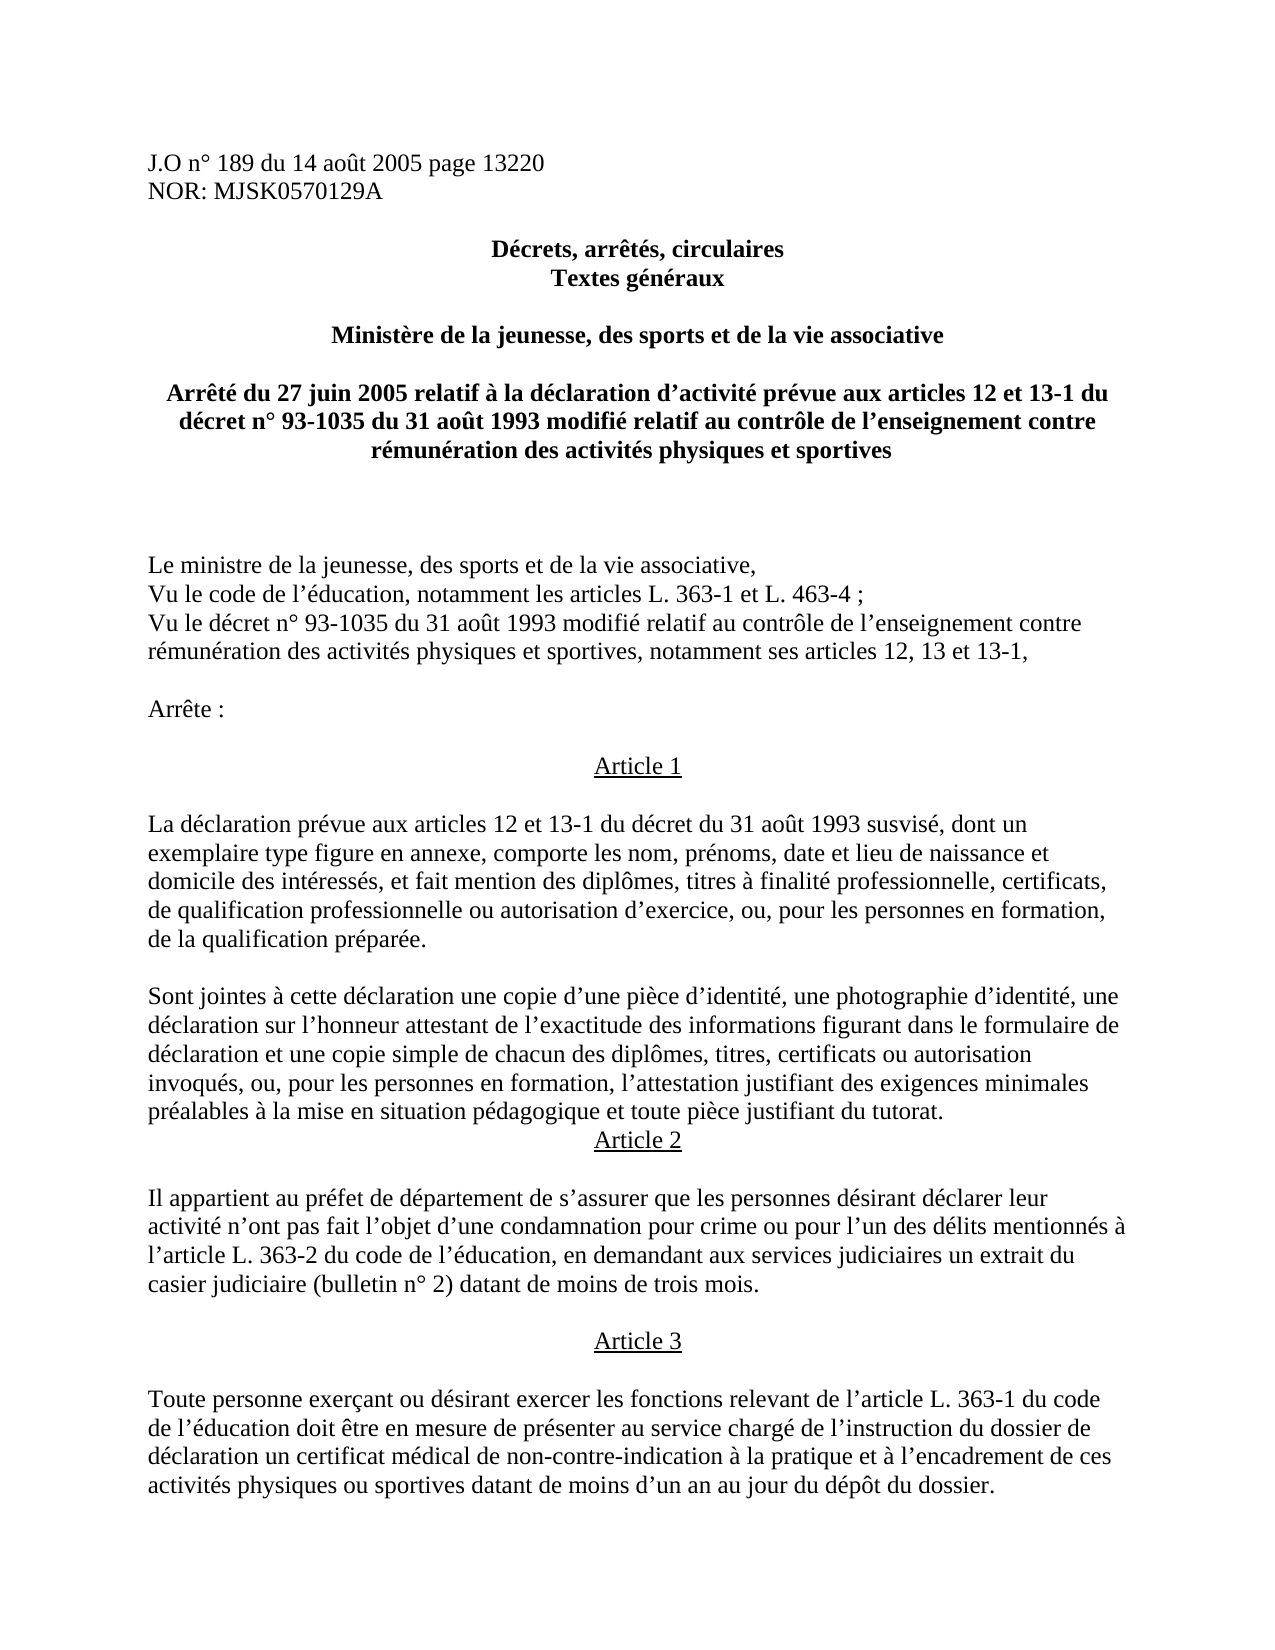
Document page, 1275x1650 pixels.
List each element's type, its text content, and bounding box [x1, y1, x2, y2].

text Toute personne exerçant ou désirant exercer les fonctions relevant de l’article L. 363-1 du code de l’éducation doit être en mesure de présenter au service chargé de l’instruction du dossier de déclaration un certificat médical de non-contre-indication à la pratique et à l’encadrement de ces activités physiques ou sportives datant de moins d’un an au jour du dépôt du dossier. [148, 1384, 1127, 1499]
text NOR: MJSK0570129A [148, 176, 1127, 205]
text Arrêté du 27 juin 2005 relatif à la déclaration d’activité prévue aux articles 12 et 13-1 du décret n° 93-1035 du 31 août 1993 modifié relatif au contrôle de l’enseignement contre rémunération des activités physiques et sportives [148, 378, 1127, 464]
text Article 1 [148, 751, 1127, 780]
text Article 2 [148, 1125, 1127, 1154]
text Vu le décret n° 93-1035 du 31 août 1993 modifié relatif au contrôle de l’enseignement contre rémunération des activités physiques et sportives, notamment ses articles 12, 13 et 13-1, [148, 608, 1127, 665]
text Le ministre de la jeunesse, des sports et de la vie associative, [148, 550, 1127, 579]
text Vu le code de l’éducation, notamment les articles L. 363-1 et L. 463-4 ; [148, 579, 1127, 608]
text Sont jointes à cette déclaration une copie d’une pièce d’identité, une photographie d’identité, une déclaration sur l’honneur attestant de l’exactitude des informations figurant dans le formulaire de déclaration et une copie simple de chacun des diplômes, titres, certificats ou autorisation invoqués, ou, pour les personnes en formation, l’attestation justifiant des exigences minimales préalables à la mise en situation pédagogique et toute pièce justifiant du tutorat. [148, 981, 1127, 1125]
text J.O n° 189 du 14 août 2005 page 13220 [148, 148, 1127, 176]
text Article 3 [148, 1326, 1127, 1355]
text Décrets, arrêtés, circulaires [148, 234, 1127, 263]
text Ministère de la jeunesse, des sports et de la vie associative [148, 320, 1127, 349]
text La déclaration prévue aux articles 12 et 13-1 du décret du 31 août 1993 susvisé, dont un exemplaire type figure en annexe, comporte les nom, prénoms, date et lieu de naissance et domicile des intéressés, et fait mention des diplômes, titres à finalité professionnelle, certificats, de qualification professionnelle ou autorisation d’exercice, ou, pour les personnes en formation, de la qualification préparée. [148, 809, 1127, 953]
text Textes généraux [148, 263, 1127, 291]
text Arrête : [148, 694, 1127, 723]
text Il appartient au préfet de département de s’assurer que les personnes désirant déclarer leur activité n’ont pas fait l’objet d’une condamnation pour crime ou pour l’un des délits mentionnés à l’article L. 363-2 du code de l’éducation, en demandant aux services judiciaires un extrait du casier judiciaire (bulletin n° 2) datant de moins de trois mois. [148, 1183, 1127, 1298]
